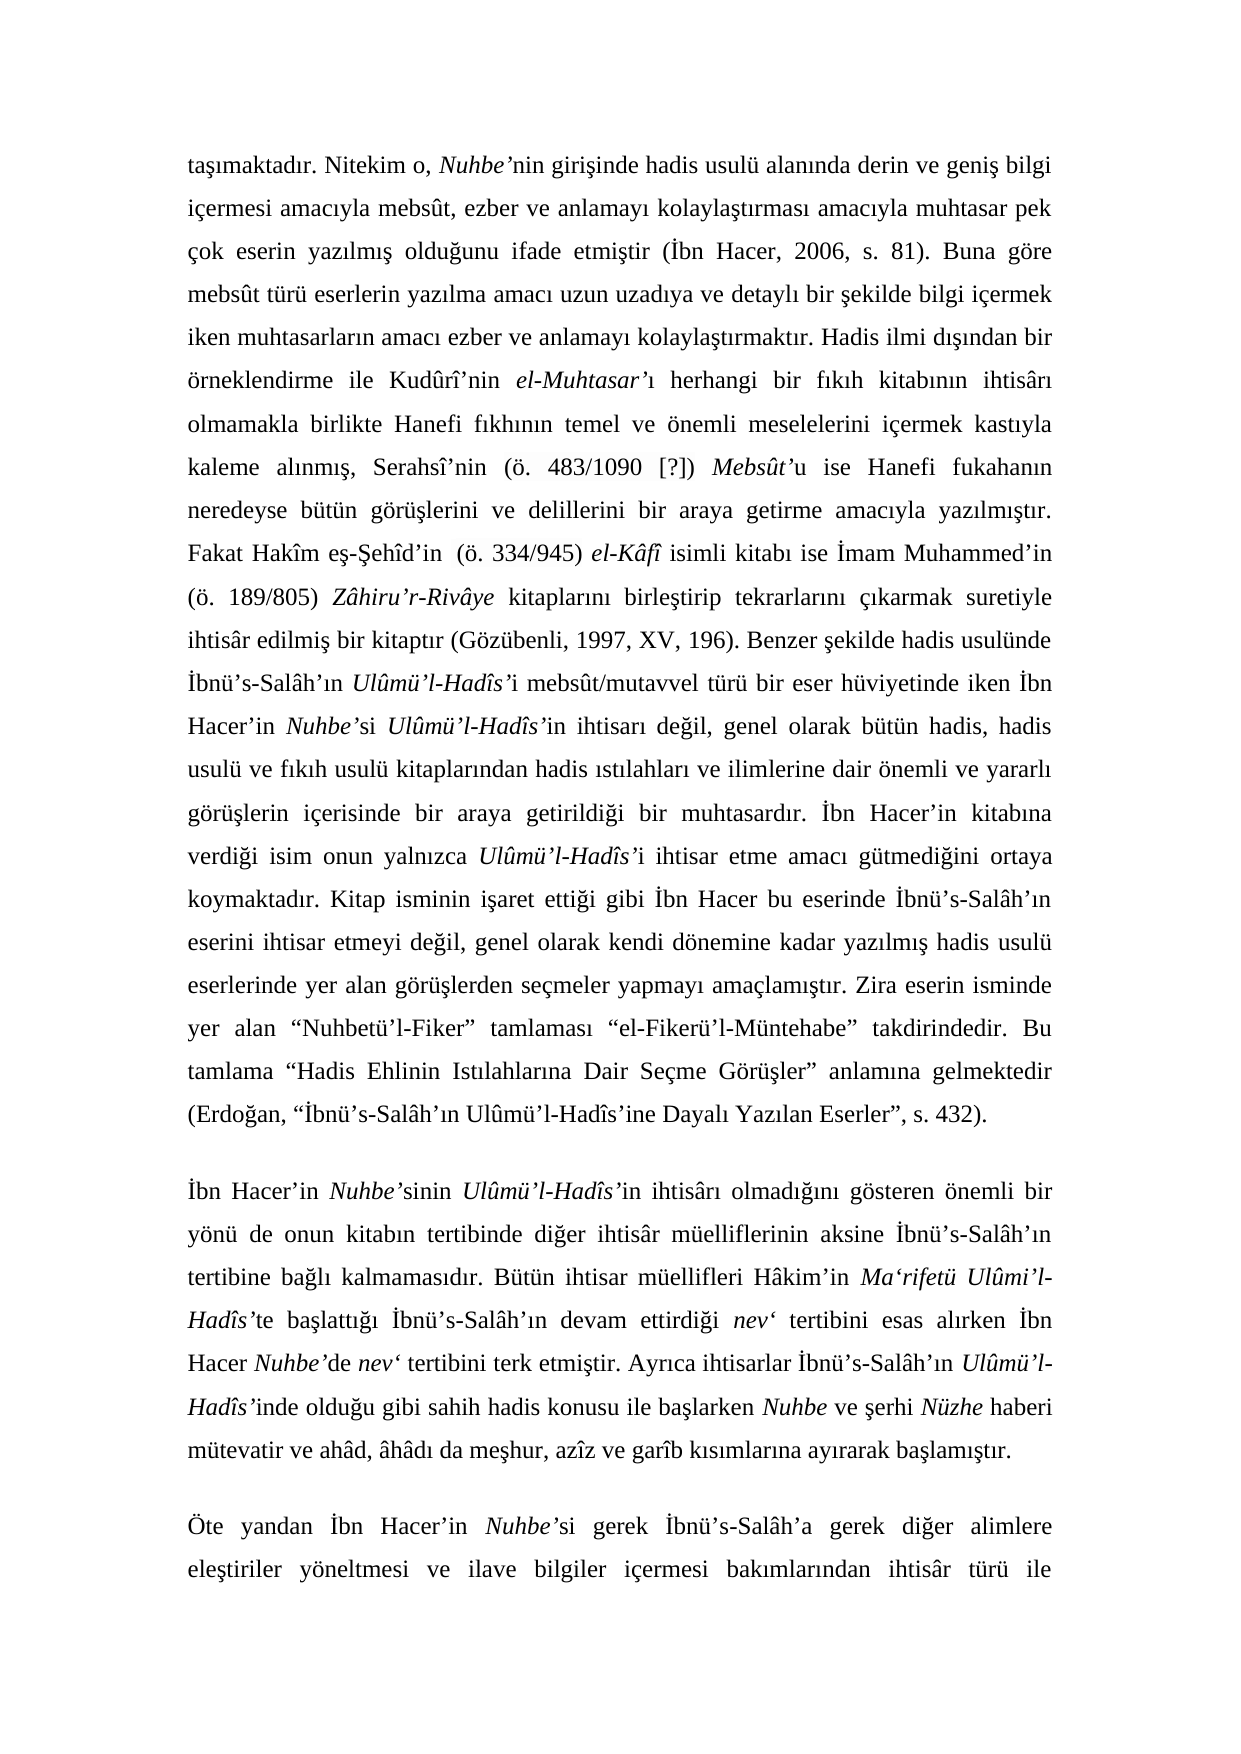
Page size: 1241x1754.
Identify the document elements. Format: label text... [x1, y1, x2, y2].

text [187, 150, 1053, 1128]
text İbn Hacer’in Nuhbe’sinin Ulûmü’l-Hadîs’in ihtisârı olmadığını gösteren önemli bir yönü de onun kitabın tertibinde diğer ihtisâr müelliflerinin aksine İbnü’s-Salâh’ın tertibine bağlı kalmamasıdır. Bütün ihtisar müellifleri Hâkim’in Ma‘rifetü Ulûmi’l-Hadîs’te başlattığı İbnü’s-Salâh’ın devam ettirdiği nev‘ tertibini esas alırken İbn Hacer Nuhbe’de nev‘ tertibini terk etmiştir. Ayrıca ihtisarlar İbnü’s-Salâh’ın Ulûmü’l-Hadîs’inde olduğu gibi sahih hadis konusu ile başlarken Nuhbe ve şerhi Nüzhe haberi mütevatir ve ahâd, âhâdı da meşhur, azîz ve garîb kısımlarına ayırarak başlamıştır. [187, 1176, 1053, 1463]
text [187, 1511, 1053, 1583]
